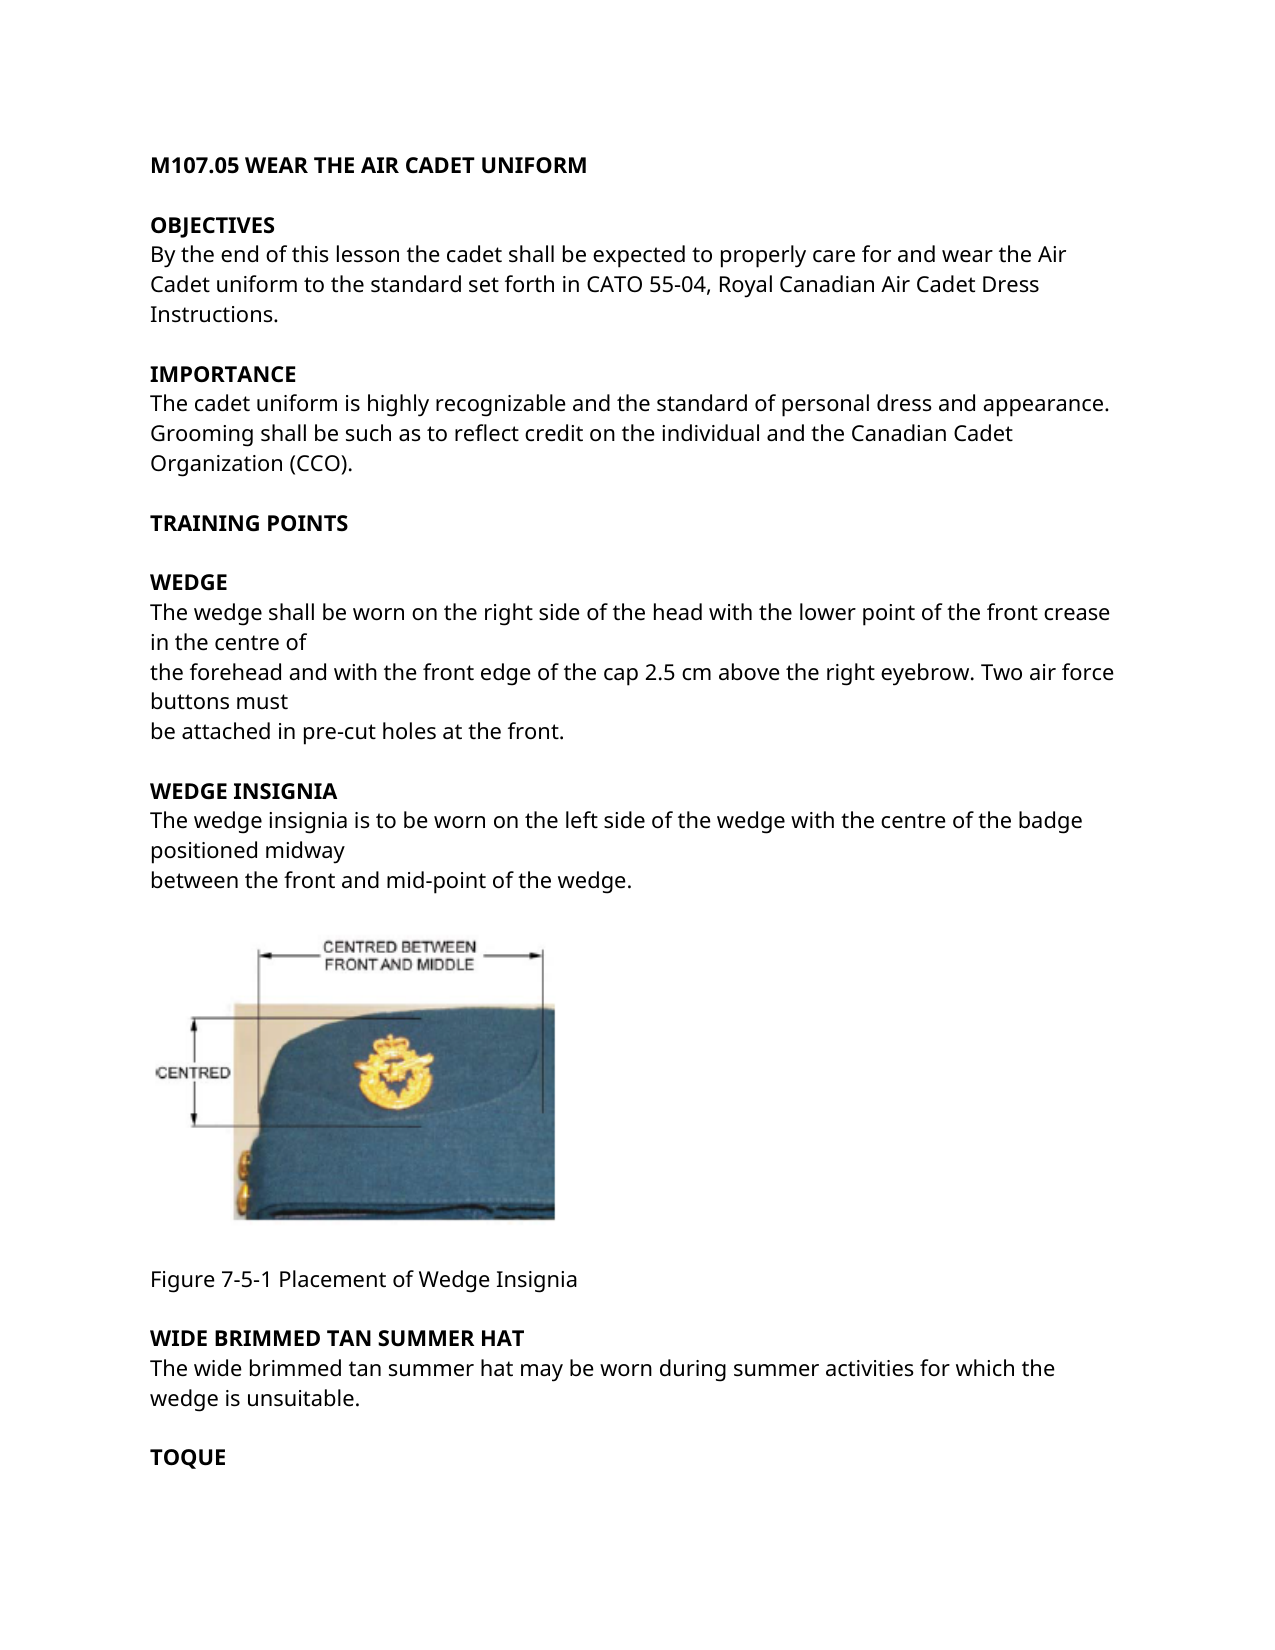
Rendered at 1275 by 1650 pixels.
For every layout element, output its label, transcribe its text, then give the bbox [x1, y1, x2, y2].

text IMPORTANCE [150, 358, 1125, 388]
text Figure 7-5-1 Placement of Wedge Insignia [150, 1263, 1125, 1293]
text TRAINING POINTS [150, 507, 1125, 537]
text The wide brimmed tan summer hat may be worn during summer activities for which the wedge is unsuitable. [150, 1353, 1125, 1412]
text M107.05 WEAR THE AIR CADET UNIFORM [150, 150, 1125, 180]
text The wedge shall be worn on the right side of the head with the lower point of the front crease in the centre of [150, 597, 1125, 656]
text WEDGE [150, 567, 1125, 597]
text between the front and mid-point of the wedge. [150, 865, 1125, 895]
text be attached in pre-cut holes at the front. [150, 716, 1125, 746]
text By the end of this lesson the cadet shall be expected to properly care for and wear the Air Cadet uniform to the standard set forth in CATO 55-04, Royal Canadian Air Cadet Dress Instructions. [150, 239, 1125, 329]
text The wedge insignia is to be worn on the left side of the wedge with the centre of the badge positioned midway [150, 805, 1125, 865]
picture [150, 922, 591, 1234]
text The cadet uniform is highly recognizable and the standard of personal dress and appearance. Grooming shall be such as to reflect credit on the individual and the Canadian Cadet Organization (CCO). [150, 388, 1125, 478]
text the forehead and with the front edge of the cap 2.5 cm above the right eyebrow. Two air force buttons must [150, 656, 1125, 716]
text OBJECTIVES [150, 209, 1125, 239]
text WIDE BRIMMED TAN SUMMER HAT [150, 1323, 1125, 1353]
text WEDGE INSIGNIA [150, 776, 1125, 805]
text TOQUE [150, 1442, 1125, 1472]
